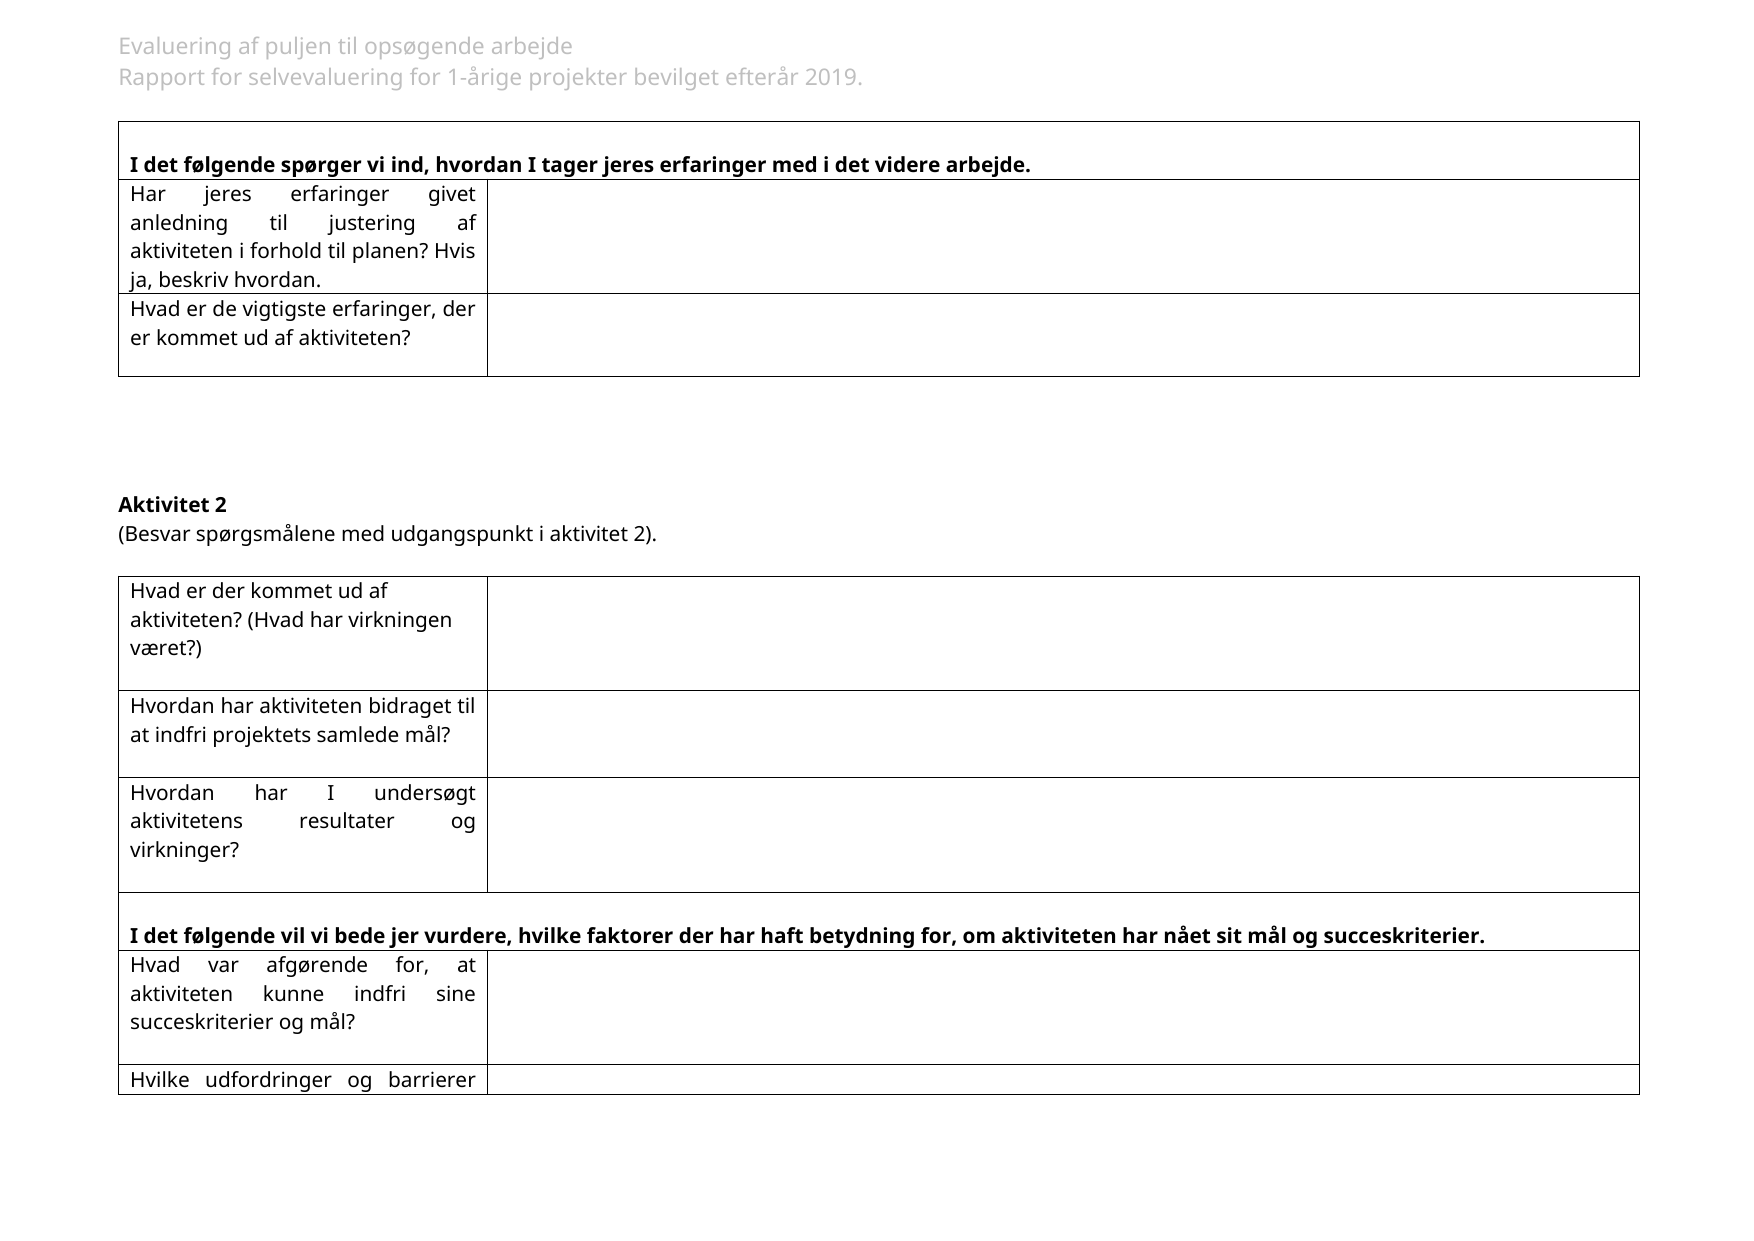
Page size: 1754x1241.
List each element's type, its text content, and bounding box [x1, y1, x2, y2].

table_cell Hvad var afgørende for, at aktiviteten kunne indfri sine succeskriterier og mål? [119, 951, 487, 1064]
table_cell [488, 691, 1639, 777]
list Aktivitet 2 [118, 490, 1636, 519]
table_cell [488, 1065, 1639, 1094]
list (Besvar spørgsmålene med udgangspunkt i aktivitet 2). [118, 519, 1636, 547]
table_header Hvad er der kommet ud af aktiviteten? (Hvad har virkningen været?) [119, 577, 487, 690]
table_cell Hvordan har aktiviteten bidraget til at indfri projektets samlede mål? [119, 691, 487, 777]
table_cell [488, 951, 1639, 1064]
table_cell I det følgende spørger vi ind, hvordan I tager jeres erfaringer med i det videre arbejde. [119, 122, 1639, 178]
table_header [488, 577, 1639, 690]
table_cell [488, 778, 1639, 892]
table_cell Har jeres erfaringer givet anledning til justering af aktiviteten i forhold til planen? Hvis ja, beskriv hvordan. [119, 180, 487, 293]
table_cell [488, 180, 1639, 293]
table_cell Hvad er de vigtigste erfaringer, der er kommet ud af aktiviteten? [119, 294, 487, 376]
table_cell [119, 1065, 487, 1094]
table_cell Hvordan har I undersøgt aktivitetens resultater og virkninger? [119, 778, 487, 892]
table_cell I det følgende vil vi bede jer vurdere, hvilke faktorer der har haft betydning for, om aktiviteten har nået sit mål og succeskriterier. [119, 893, 1639, 949]
table_cell [488, 294, 1639, 376]
